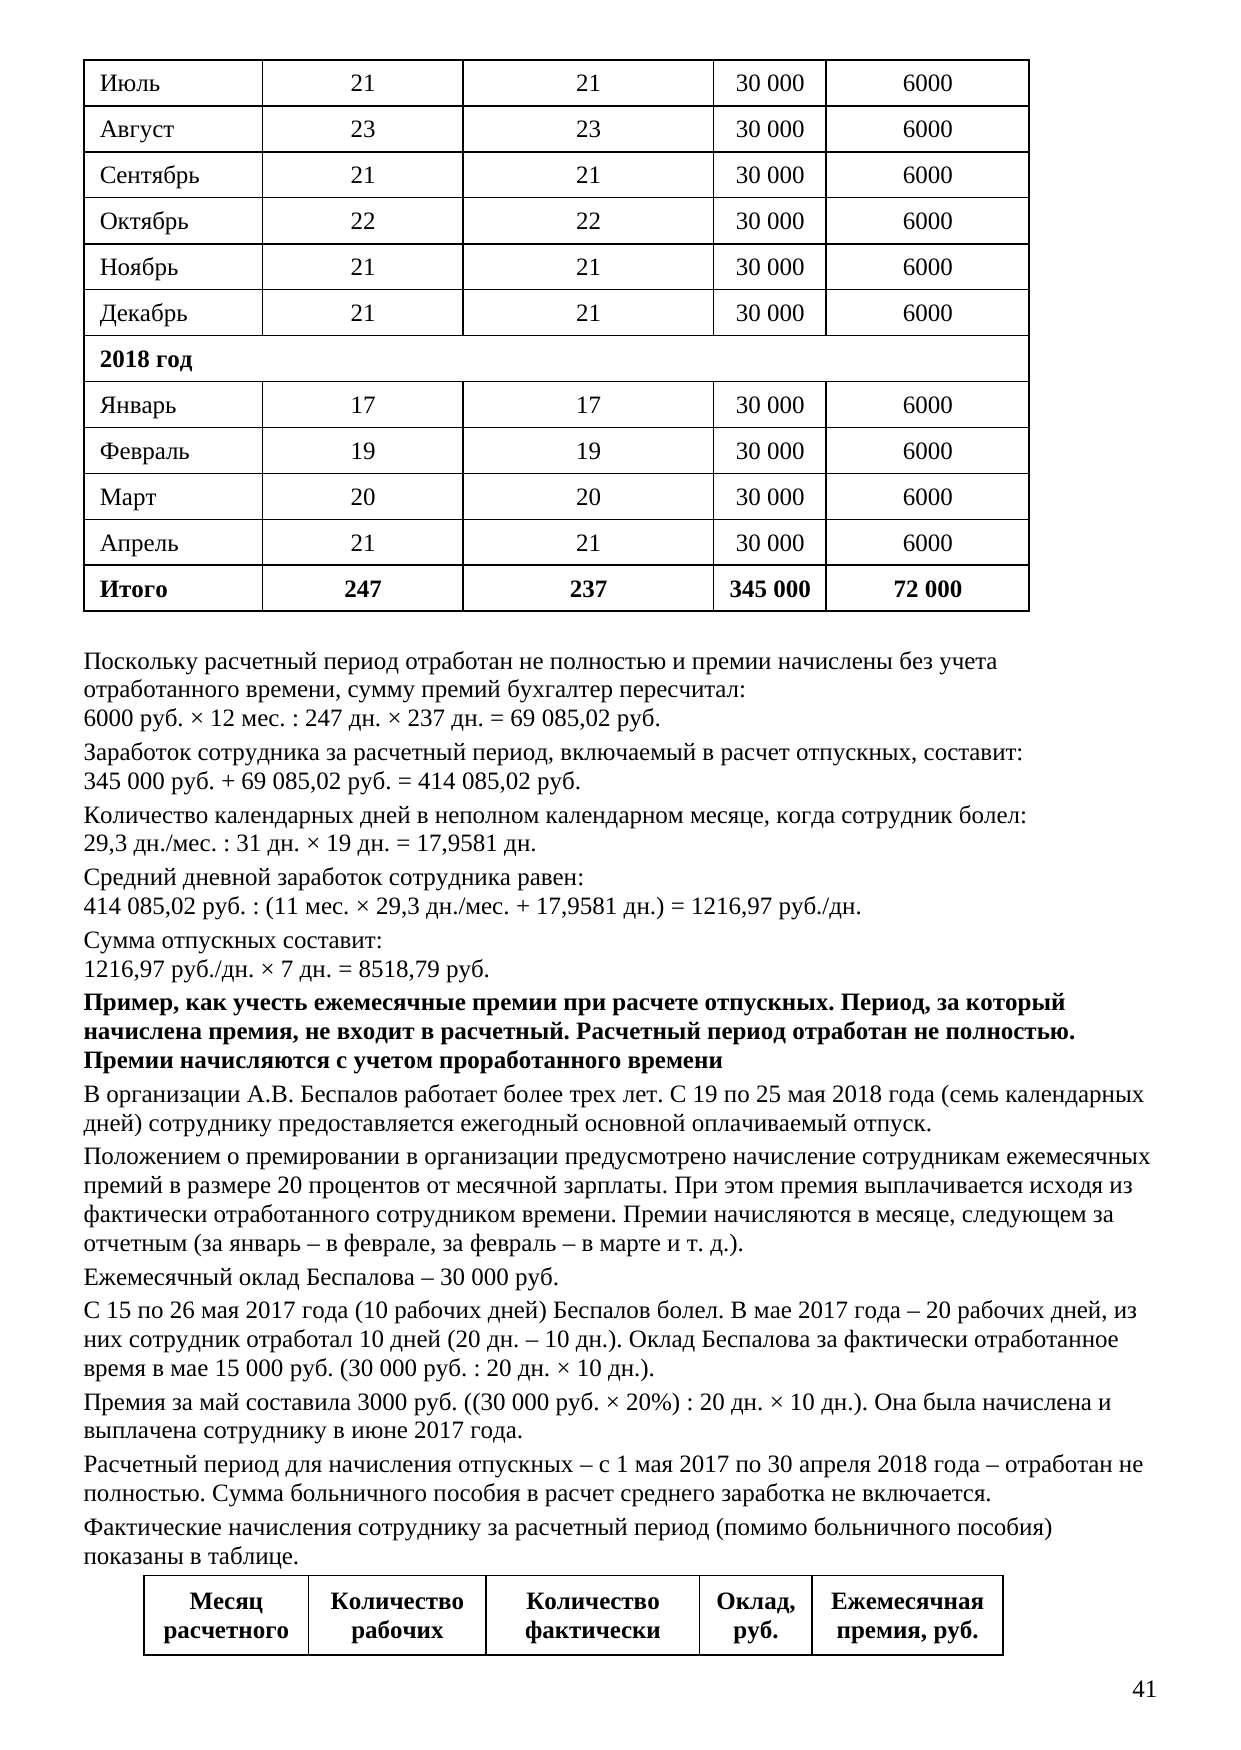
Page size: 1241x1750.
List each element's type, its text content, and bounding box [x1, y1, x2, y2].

text Ежемесячный оклад Беспалова – 30 000 руб. [83, 1262, 1157, 1290]
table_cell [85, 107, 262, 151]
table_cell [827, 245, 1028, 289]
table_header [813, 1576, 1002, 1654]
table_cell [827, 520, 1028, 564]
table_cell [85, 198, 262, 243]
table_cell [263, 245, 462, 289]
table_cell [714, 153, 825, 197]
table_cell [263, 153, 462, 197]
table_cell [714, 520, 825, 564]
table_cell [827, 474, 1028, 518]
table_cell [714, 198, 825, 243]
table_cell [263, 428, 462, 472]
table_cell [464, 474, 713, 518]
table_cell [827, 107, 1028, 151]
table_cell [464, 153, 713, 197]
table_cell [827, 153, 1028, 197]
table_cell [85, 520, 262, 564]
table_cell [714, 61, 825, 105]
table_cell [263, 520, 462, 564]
text Заработок сотрудника за расчетный период, включаемый в расчет отпускных, составит: 345 000 руб. + 69 085,02 руб. = 414 085,02 руб. [83, 737, 1157, 794]
text Положением о премировании в организации предусмотрено начисление сотрудникам ежемесячных премий в размере 20 процентов от месячной зарплаты. При этом премия выплачивается исходя из фактически отработанного сотрудником времени. Премии начисляются в месяце, следующем за отчетным (за январь – в феврале, за февраль – в марте и т. д.). [83, 1141, 1157, 1256]
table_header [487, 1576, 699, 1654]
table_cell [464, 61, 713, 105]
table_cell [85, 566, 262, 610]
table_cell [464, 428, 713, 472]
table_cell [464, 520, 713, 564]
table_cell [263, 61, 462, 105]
text Количество календарных дней в неполном календарном месяце, когда сотрудник болел: 29,3 дн./мес. : 31 дн. × 19 дн. = 17,9581 дн. [83, 800, 1157, 857]
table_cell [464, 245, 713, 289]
text Премия за май составила 3000 руб. ((30 000 руб. × 20%) : 20 дн. × 10 дн.). Она была начислена и выплачена сотруднику в июне 2017 года. [83, 1387, 1157, 1444]
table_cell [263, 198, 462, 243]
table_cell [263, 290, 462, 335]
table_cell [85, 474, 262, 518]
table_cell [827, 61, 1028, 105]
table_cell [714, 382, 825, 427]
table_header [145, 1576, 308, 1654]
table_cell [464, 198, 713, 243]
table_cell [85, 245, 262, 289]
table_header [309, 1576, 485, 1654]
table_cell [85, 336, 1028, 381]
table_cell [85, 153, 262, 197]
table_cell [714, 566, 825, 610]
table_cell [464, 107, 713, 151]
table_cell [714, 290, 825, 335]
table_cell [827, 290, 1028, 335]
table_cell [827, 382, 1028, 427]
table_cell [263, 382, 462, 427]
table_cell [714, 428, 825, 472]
text В организации А.В. Беспалов работает более трех лет. С 19 по 25 мая 2018 года (семь календарных дней) сотруднику предоставляется ежегодный основной оплачиваемый отпуск. [83, 1079, 1157, 1136]
text Средний дневной заработок сотрудника равен: 414 085,02 руб. : (11 мес. × 29,3 дн./мес. + 17,9581 дн.) = 1216,97 руб./дн. [83, 862, 1157, 920]
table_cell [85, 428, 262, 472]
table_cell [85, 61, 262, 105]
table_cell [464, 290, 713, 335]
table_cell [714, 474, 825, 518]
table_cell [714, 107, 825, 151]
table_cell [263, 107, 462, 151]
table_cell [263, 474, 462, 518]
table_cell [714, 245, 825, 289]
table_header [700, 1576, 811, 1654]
text С 15 по 26 мая 2017 года (10 рабочих дней) Беспалов болел. В мае 2017 года – 20 рабочих дней, из них сотрудник отработал 10 дней (20 дн. – 10 дн.). Оклад Беспалова за фактически отработанное время в мае 15 000 руб. (30 000 руб. : 20 дн. × 10 дн.). [83, 1295, 1157, 1382]
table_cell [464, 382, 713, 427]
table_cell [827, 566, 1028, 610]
text Поскольку расчетный период отработан не полностью и премии начислены без учета отработанного времени, сумму премий бухгалтер пересчитал: 6000 руб. × 12 мес. : 247 дн. × 237 дн. = 69 085,02 руб. [83, 617, 1157, 732]
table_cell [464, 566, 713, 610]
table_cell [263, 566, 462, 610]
text Сумма отпускных составит: 1216,97 руб./дн. × 7 дн. = 8518,79 руб. [83, 925, 1157, 982]
text Расчетный период для начисления отпускных – с 1 мая 2017 по 30 апреля 2018 года – отработан не полностью. Сумма больничного пособия в расчет среднего заработка не включается. [83, 1449, 1157, 1507]
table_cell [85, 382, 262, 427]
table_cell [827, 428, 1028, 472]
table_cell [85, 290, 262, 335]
text Фактические начисления сотруднику за расчетный период (помимо больничного пособия) показаны в таблице. [83, 1512, 1157, 1569]
text Пример, как учесть ежемесячные премии при расчете отпускных. Период, за который начислена премия, не входит в расчетный. Расчетный период отработан не полностью. Премии начисляются с учетом проработанного времени [83, 987, 1157, 1074]
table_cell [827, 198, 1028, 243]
